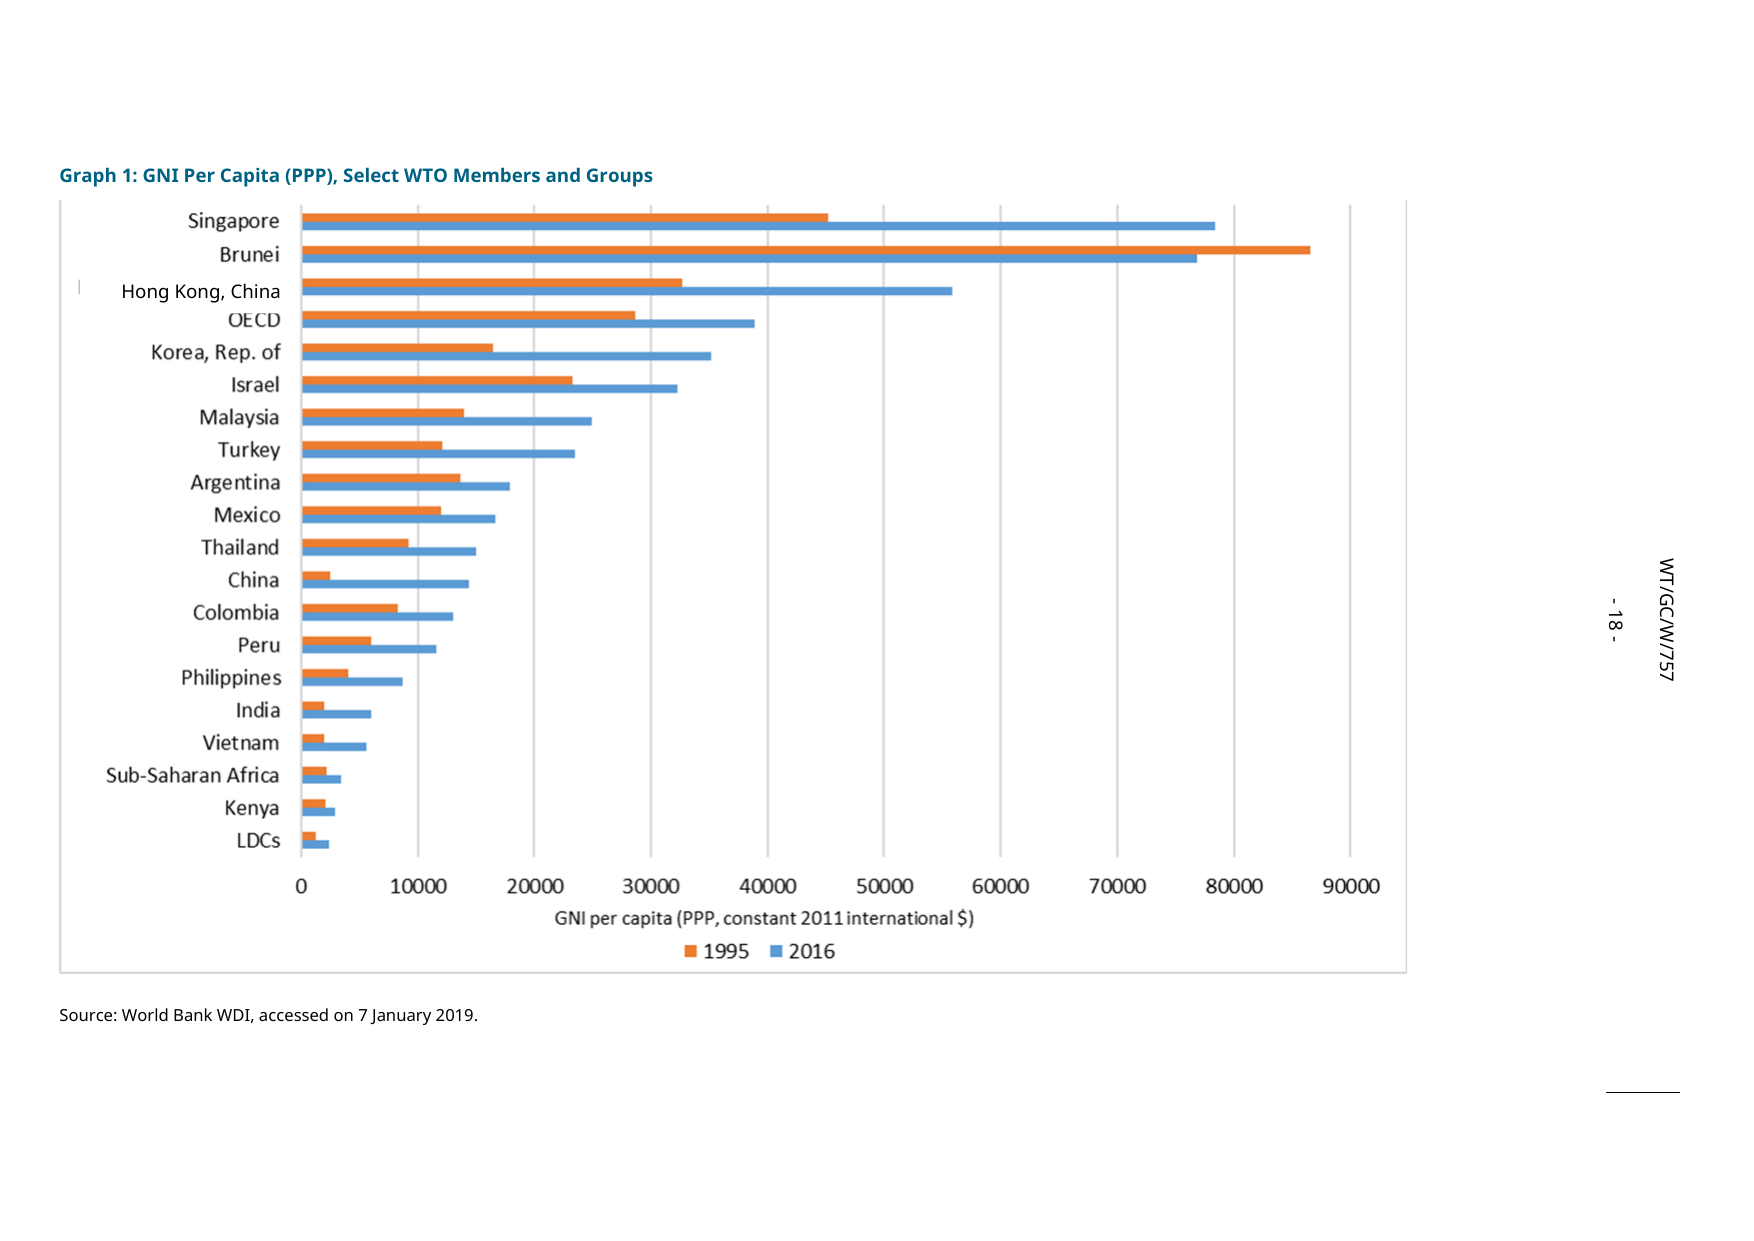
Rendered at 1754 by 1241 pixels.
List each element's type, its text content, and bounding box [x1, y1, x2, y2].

text Graph 1: GNI Per Capita (PPP), Select WTO Members and Groups [59, 162, 1577, 188]
text Source: World Bank WDI, accessed on 7 January 2019. [59, 1003, 1577, 1026]
picture [59, 200, 1408, 974]
